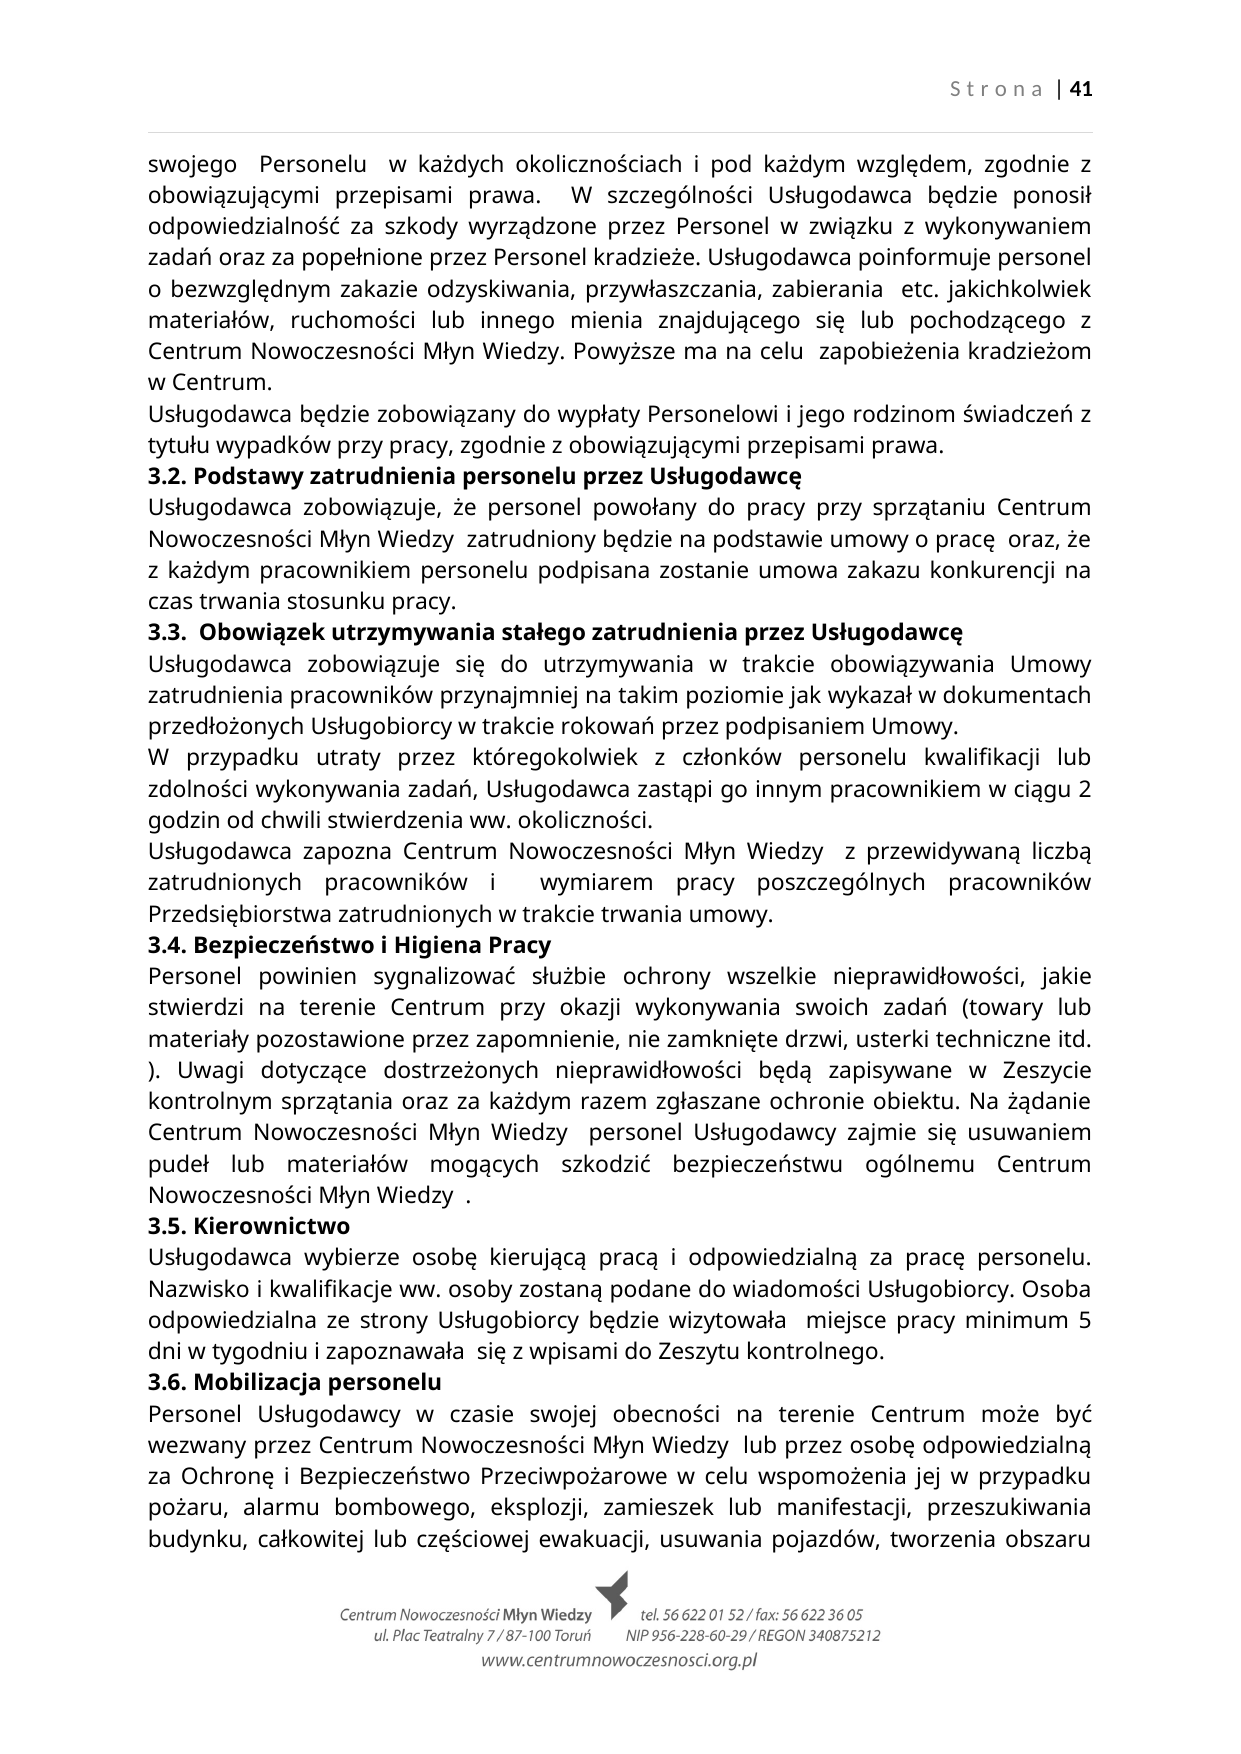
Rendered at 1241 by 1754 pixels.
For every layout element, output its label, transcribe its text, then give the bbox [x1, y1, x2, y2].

text W przypadku utraty przez któregokolwiek z członków personelu kwalifikacji lub zdolności wykonywania zadań, Usługodawca zastąpi go innym pracownikiem w ciągu 2 godzin od chwili stwierdzenia ww. okoliczności. [148, 741, 1093, 835]
text Usługodawca zobowiązuje, że personel powołany do pracy przy sprzątaniu Centrum Nowoczesności Młyn Wiedzy zatrudniony będzie na podstawie umowy o pracę oraz, że z każdym pracownikiem personelu podpisana zostanie umowa zakazu konkurencji na czas trwania stosunku pracy. [148, 491, 1093, 616]
text 3.2. Podstawy zatrudnienia personelu przez Usługodawcę [148, 460, 1093, 491]
text 3.6. Mobilizacja personelu [148, 1366, 1093, 1398]
text 3.4. Bezpieczeństwo i Higiena Pracy [148, 929, 1093, 960]
text Usługodawca będzie zobowiązany do wypłaty Personelowi i jego rodzinom świadczeń z tytułu wypadków przy pracy, zgodnie z obowiązującymi przepisami prawa. [148, 398, 1093, 460]
picture [147, 1558, 1092, 1681]
text Usługodawca zobowiązuje się do utrzymywania w trakcie obowiązywania Umowy zatrudnienia pracowników przynajmniej na takim poziomie jak wykazał w dokumentach przedłożonych Usługobiorcy w trakcie rokowań przez podpisaniem Umowy. [148, 648, 1093, 741]
text Personel powinien sygnalizować służbie ochrony wszelkie nieprawidłowości, jakie stwierdzi na terenie Centrum przy okazji wykonywania swoich zadań (towary lub materiały pozostawione przez zapomnienie, nie zamknięte drzwi, usterki techniczne itd. ). Uwagi dotyczące dostrzeżonych nieprawidłowości będą zapisywane w Zeszycie kontrolnym sprzątania oraz za każdym razem zgłaszane ochronie obiektu. Na żądanie Centrum Nowoczesności Młyn Wiedzy personel Usługodawcy zajmie się usuwaniem pudeł lub materiałów mogących szkodzić bezpieczeństwu ogólnemu Centrum Nowoczesności Młyn Wiedzy . [148, 960, 1093, 1210]
text 3.3. Obowiązek utrzymywania stałego zatrudnienia przez Usługodawcę [148, 616, 1093, 648]
text Usługodawca wybierze osobę kierującą pracą i odpowiedzialną za pracę personelu. Nazwisko i kwalifikacje ww. osoby zostaną podane do wiadomości Usługobiorcy. Osoba odpowiedzialna ze strony Usługobiorcy będzie wizytowała miejsce pracy minimum 5 dni w tygodniu i zapoznawała się z wpisami do Zeszytu kontrolnego. [148, 1241, 1093, 1366]
text Usługodawca zapozna Centrum Nowoczesności Młyn Wiedzy z przewidywaną liczbą zatrudnionych pracowników i wymiarem pracy poszczególnych pracowników Przedsiębiorstwa zatrudnionych w trakcie trwania umowy. [148, 835, 1093, 929]
text 3.5. Kierownictwo [148, 1210, 1093, 1241]
